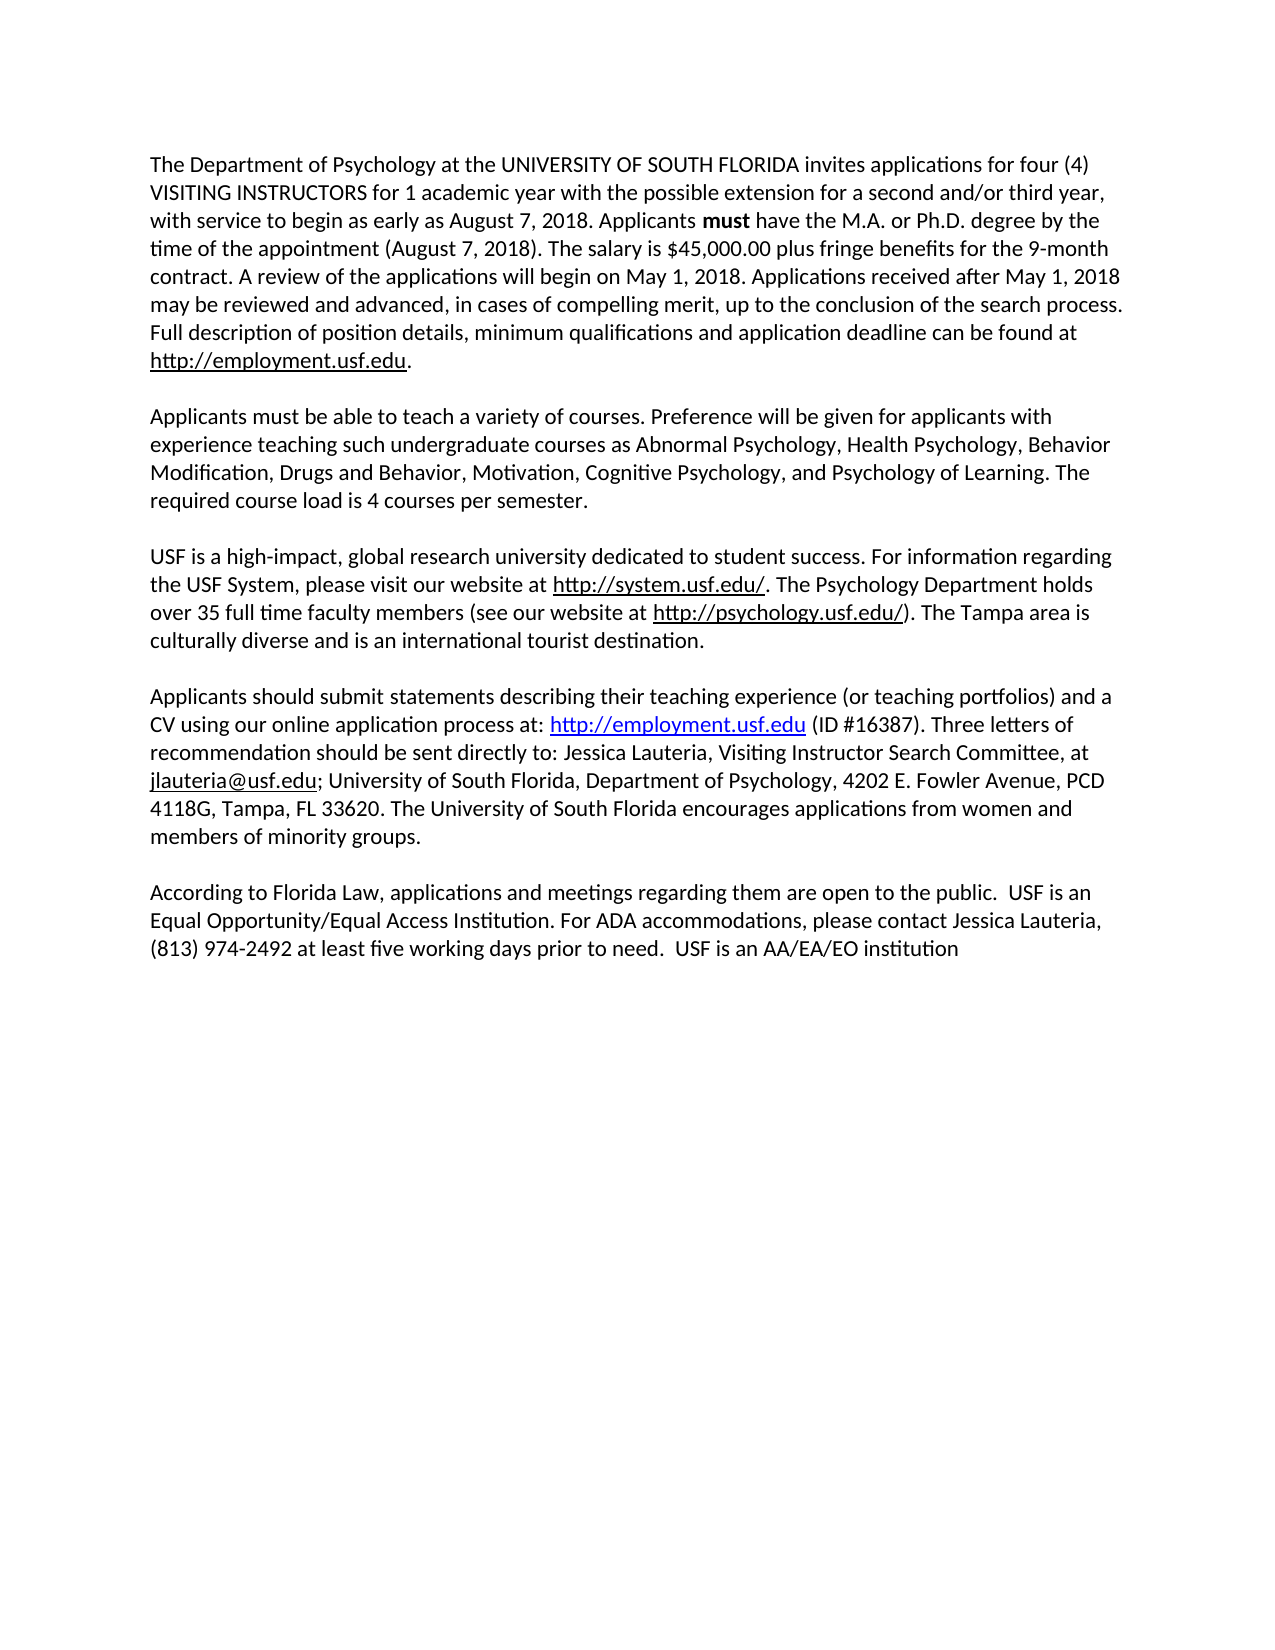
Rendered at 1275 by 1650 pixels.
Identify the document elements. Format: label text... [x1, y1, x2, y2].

text Applicants must be able to teach a variety of courses. Preference will be given for applicants with experience teaching such undergraduate courses as Abnormal Psychology, Health Psychology, Behavior Modification, Drugs and Behavior, Motivation, Cognitive Psychology, and Psychology of Learning. The required course load is 4 courses per semester. [150, 402, 1125, 514]
text According to Florida Law, applications and meetings regarding them are open to the public. USF is an Equal Opportunity/Equal Access Institution. For ADA accommodations, please contact Jessica Lauteria, (813) 974-2492 at least five working days prior to need. USF is an AA/EA/EO institution [150, 878, 1125, 963]
text Applicants should submit statements describing their teaching experience (or teaching portfolios) and a CV using our online application process at: http://employment.usf.edu (ID #16387). Three letters of recommendation should be sent directly to: Jessica Lauteria, Visiting Instructor Search Committee, at jlauteria@usf.edu; University of South Florida, Department of Psychology, 4202 E. Fowler Avenue, PCD 4118G, Tampa, FL 33620. The University of South Florida encourages applications from women and members of minority groups. [150, 682, 1125, 851]
text The Department of Psychology at the UNIVERSITY OF SOUTH FLORIDA invites applications for four (4) VISITING INSTRUCTORS for 1 academic year with the possible extension for a second and/or third year, with service to begin as early as August 7, 2018. Applicants must have the M.A. or Ph.D. degree by the time of the appointment (August 7, 2018). The salary is $45,000.00 plus fringe benefits for the 9-month contract. A review of the applications will begin on May 1, 2018. Applications received after May 1, 2018 may be reviewed and advanced, in cases of compelling merit, up to the conclusion of the search process. Full description of position details, minimum qualifications and application deadline can be found at http://employment.usf.edu. [150, 150, 1125, 374]
text USF is a high-impact, global research university dedicated to student success. For information regarding the USF System, please visit our website at http://system.usf.edu/. The Psychology Department holds over 35 full time faculty members (see our website at http://psychology.usf.edu/). The Tampa area is culturally diverse and is an international tourist destination. [150, 542, 1125, 654]
